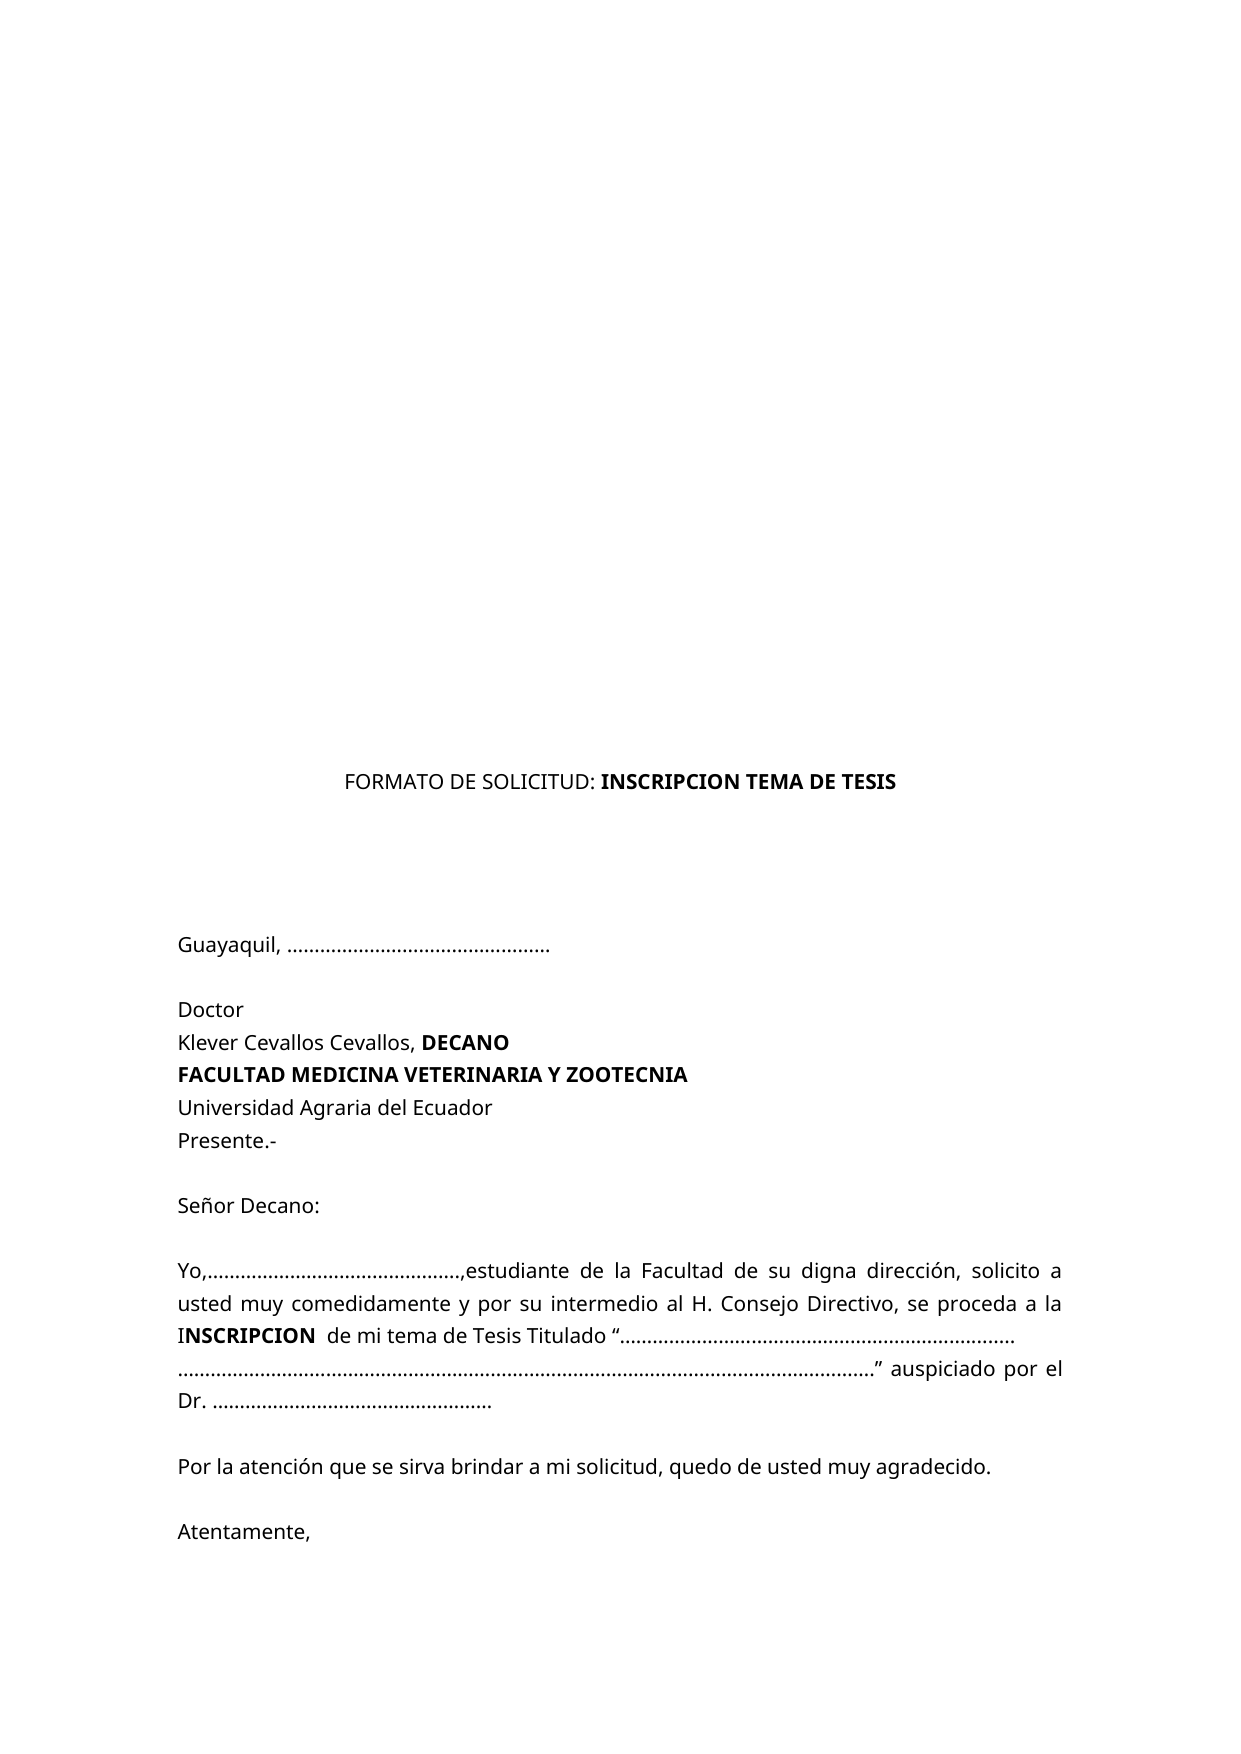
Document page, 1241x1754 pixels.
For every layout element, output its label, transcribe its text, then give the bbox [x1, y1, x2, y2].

text Presente.- [177, 1126, 1063, 1154]
text Universidad Agraria del Ecuador [177, 1093, 1063, 1122]
text Por la atención que se sirva brindar a mi solicitud, quedo de usted muy agradecido. [177, 1452, 1063, 1480]
text Señor Decano: [177, 1191, 1063, 1219]
text Guayaquil, ………………………………………… [177, 930, 1063, 958]
text FORMATO DE SOLICITUD: INSCRIPCION TEMA DE TESIS [177, 767, 1063, 796]
text Atentamente, [177, 1517, 1063, 1545]
text Klever Cevallos Cevallos, DECANO [177, 1028, 1063, 1056]
text ……………………………………………………………………………………………………………….” auspiciado por el Dr. …………………………………………… [177, 1354, 1063, 1415]
text FACULTAD MEDICINA VETERINARIA Y ZOOTECNIA [177, 1061, 1063, 1089]
text Doctor [177, 995, 1063, 1024]
text Yo,……………………………………….,estudiante de la Facultad de su digna dirección, solicito a usted muy comedidamente y por su intermedio al H. Consejo Directivo, se proceda a la INSCRIPCION de mi tema de Tesis Titulado “………………………………………………………......... [177, 1256, 1063, 1350]
